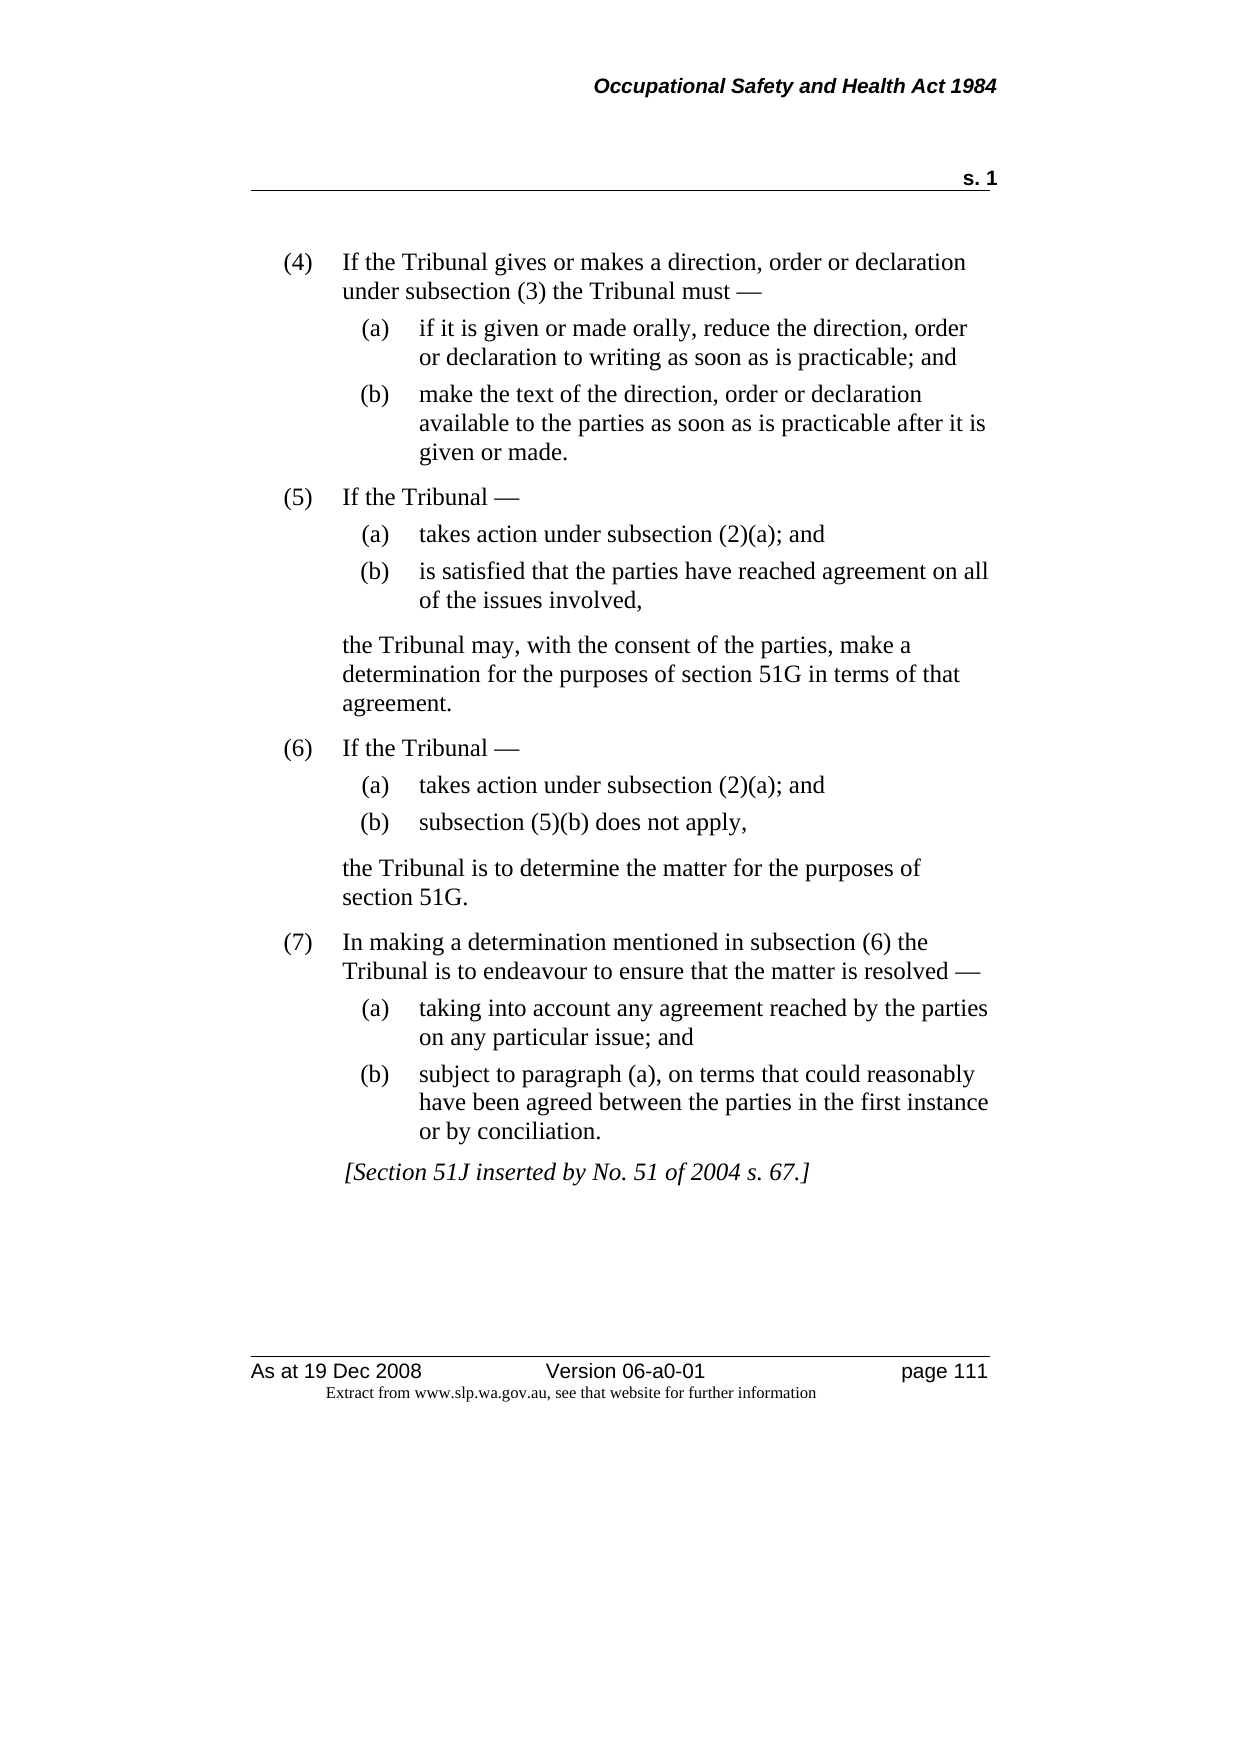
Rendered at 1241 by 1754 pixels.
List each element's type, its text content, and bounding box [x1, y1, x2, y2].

text (5) If the Tribunal — [251, 482, 990, 511]
text (a) takes action under subsection (2)(a); and [251, 519, 990, 548]
text (a) if it is given or made orally, reduce the direction, order or declaration to writing as soon as is practicable; and [251, 313, 990, 371]
text (b) make the text of the direction, order or declaration available to the parties as soon as is practicable after it is given or made. [251, 379, 990, 465]
text (b) is satisfied that the parties have reached agreement on all of the issues involved, [251, 556, 990, 614]
text (a) taking into account any agreement reached by the parties on any particular issue; and [251, 993, 990, 1050]
text [Section 51J inserted by No. 51 of 2004 s. 67.] [251, 1157, 990, 1186]
text (b) subject to paragraph (a), on terms that could reasonably have been agreed between the parties in the first instance or by conciliation. [251, 1059, 990, 1145]
text (a) takes action under subsection (2)(a); and [251, 770, 990, 799]
text (7) In making a determination mentioned in subsection (6) the Tribunal is to endeavour to ensure that the matter is resolved — [251, 927, 990, 984]
text the Tribunal is to determine the matter for the purposes of section 51G. [251, 853, 990, 910]
text (6) If the Tribunal — [251, 733, 990, 762]
text (4) If the Tribunal gives or makes a direction, order or declaration under subsection (3) the Tribunal must — [251, 247, 990, 305]
text (b) subsection (5)(b) does not apply, [251, 807, 990, 836]
text the Tribunal may, with the consent of the parties, make a determination for the purposes of section 51G in terms of that agreement. [251, 630, 990, 717]
